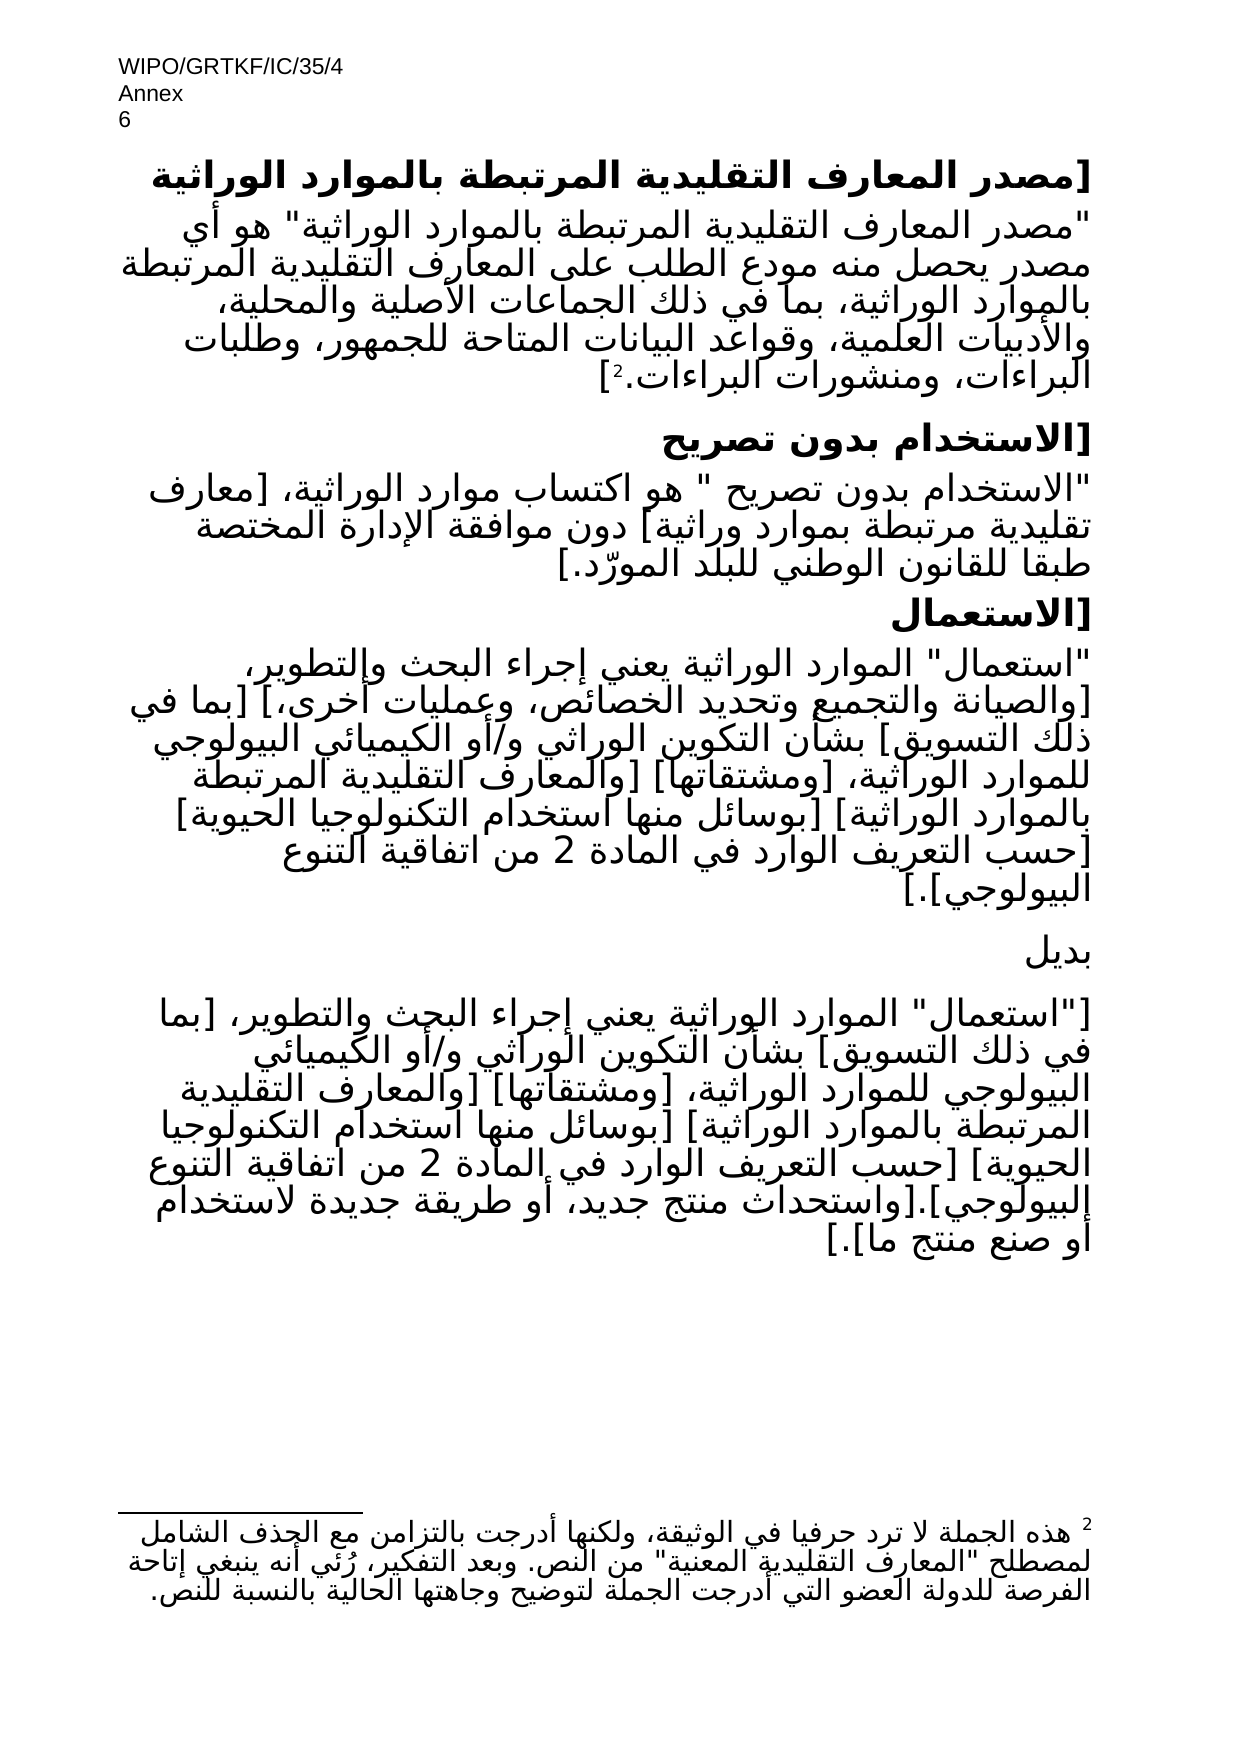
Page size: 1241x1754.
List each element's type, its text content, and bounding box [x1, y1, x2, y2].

text "الاستخدام بدون تصريح " هو اكتساب موارد الوراثية، [معارف تقليدية مرتبطة بموارد وراثية] دون موافقة الإدارة المختصة طبقا للقانون الوطني للبلد المورّد.] [118, 471, 1092, 583]
text ["استعمال" الموارد الوراثية يعني إجراء البحث والتطوير، [بما في ذلك التسويق] بشأن التكوين الوراثي و/أو الكيميائي البيولوجي للموارد الوراثية، [ومشتقاتها] [والمعارف التقليدية المرتبطة بالموارد الوراثية] [بوسائل منها استخدام التكنولوجيا الحيوية] [حسب التعريف الوارد في المادة 2 من اتفاقية التنوع البيولوجي].[واستحداث منتج جديد، أو طريقة جديدة لاستخدام أو صنع منتج ما].] [118, 996, 1092, 1258]
text "مصدر المعارف التقليدية المرتبطة بالموارد الوراثية" هو أي مصدر يحصل منه مودع الطلب على المعارف التقليدية المرتبطة بالموارد الوراثية، بما في ذلك الجماعات الأصلية والمحلية، والأدبيات العلمية، وقواعد البيانات المتاحة للجمهور، وطلبات البراءات، ومنشورات البراءات.] [118, 208, 1093, 396]
text "استعمال" الموارد الوراثية يعني إجراء البحث والتطوير، [والصيانة والتجميع وتحديد الخصائص، وعمليات أخرى،] [بما في ذلك التسويق] بشأن التكوين الوراثي و/أو الكيميائي البيولوجي للموارد الوراثية، [ومشتقاتها] [والمعارف التقليدية المرتبطة بالموارد الوراثية] [بوسائل منها استخدام التكنولوجيا الحيوية] [حسب التعريف الوارد في المادة 2 من اتفاقية التنوع البيولوجي].] [118, 646, 1092, 908]
text [مصدر المعارف التقليدية المرتبطة بالموارد الوراثية [118, 158, 1092, 196]
text بديل [118, 933, 1092, 971]
text [الاستخدام بدون تصريح [118, 421, 1092, 458]
text [الاستعمال [118, 596, 1092, 633]
